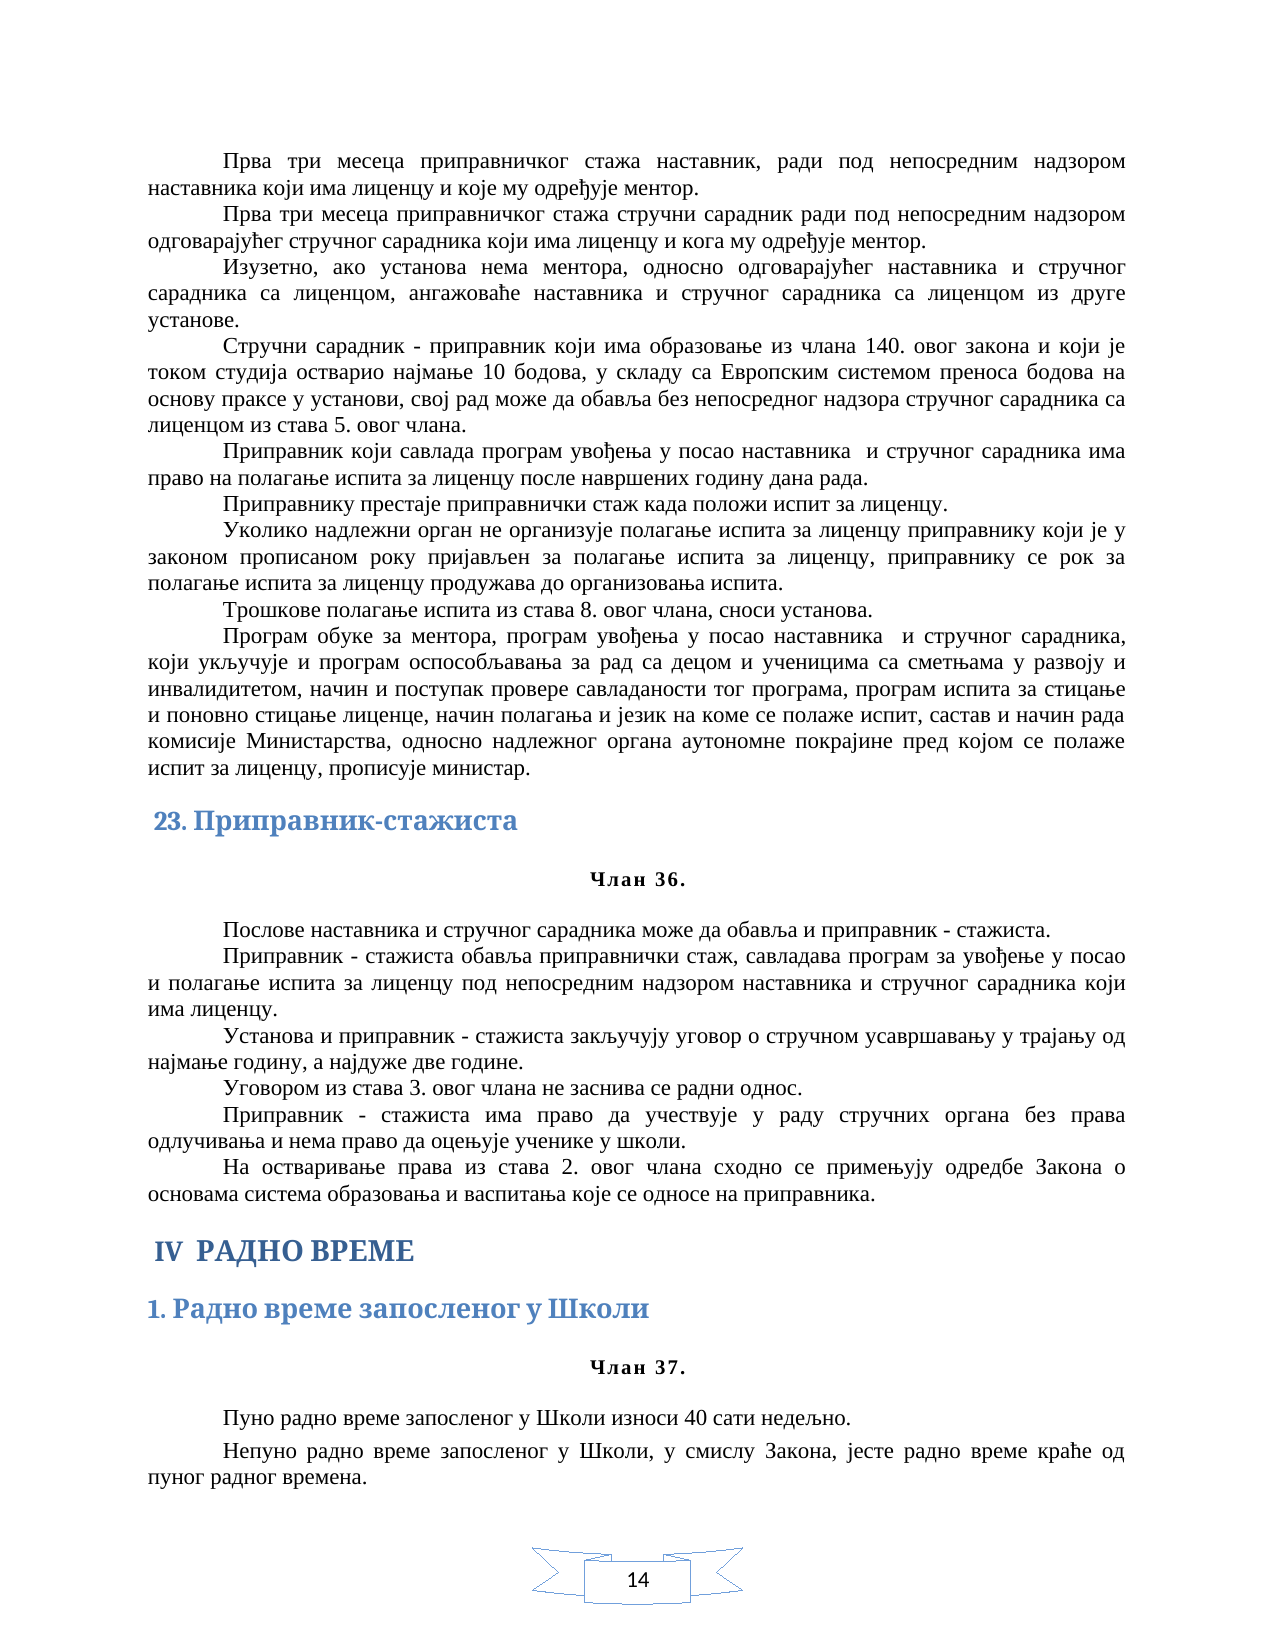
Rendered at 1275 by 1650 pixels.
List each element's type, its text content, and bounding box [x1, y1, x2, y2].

subtitle 1. Радно време запосленог у Школи [148, 1294, 1127, 1325]
text Прва три месеца приправничког стажа стручни сарадник ради под непосредним надзором одговарајућег стручног сарадника који има лиценцу и кога му одређује ментор. [148, 200, 1127, 253]
text Трошкове полагање испита из става 8. овог члана, сноси установа. [148, 596, 1127, 622]
text Установа и приправник - стажиста закључују уговор о стручном усавршавању у трајању од најмање годину, а најдуже две године. [148, 1022, 1127, 1074]
text На остваривање права из става 2. овог члана сходно се примењују одредбе Закона о основама система образовања и васпитања које се односе на приправника. [148, 1153, 1127, 1206]
text Програм обуке за ментора, програм увођења у посао наставника и стручног сарадника, који укључује и програм оспособљавања за рад са децом и ученицима са сметњама у развоју и инвалидитетом, начин и поступак провере савладаности тог програма, програм испита за стицање и поновно стицање лиценце, начин полагања и језик на коме се полаже испит, састав и начин рада комисије Министарства, односно надлежног органа аутономне покрајине пред којом се полаже испит за лиценцу, прописује министар. [148, 622, 1127, 780]
text Приправник - стажиста обавља приправнички стаж, савладава програм за увођење у посао и полагање испита за лиценцу под непосредним надзором наставника и стручног сарадника који има лиценцу. [148, 943, 1127, 1022]
text Изузетно, ако установа нема ментора, односно одговарајућег наставника и стручног сарадника са лиценцом, ангажоваће наставника и стручног сарадника са лиценцом из друге установе. [148, 253, 1127, 332]
text Прва три месеца приправничког стажа наставник, ради под непосредним надзором наставника који има лиценцу и које му одређује ментор. [148, 148, 1127, 200]
text Послове наставника и стручног сарадника може да обавља и приправник - стажиста. [148, 916, 1127, 943]
subtitle 23. Приправник-стажиста [148, 806, 1127, 838]
subtitle IV РАДНО ВРЕМЕ [148, 1235, 1127, 1268]
text Члан 37. [148, 1355, 1127, 1379]
text Приправнику престаје приправнички стаж када положи испит за лиценцу. [148, 490, 1127, 517]
text Непуно радно време запосленог у Школи, у смислу Закона, јесте радно време краће од пуног радног времена. [148, 1437, 1127, 1489]
text Члан 36. [148, 867, 1127, 891]
text Уколико надлежни орган не организује полагање испита за лиценцу приправнику који је у законом прописаном року пријављен за полагање испита за лиценцу, приправнику се рок за полагање испита за лиценцу продужава до организовања испита. [148, 517, 1127, 596]
text Стручни сарадник - приправник који има образовање из члана 140. овог закона и који је током студија остварио најмање 10 бодова, у складу са Европским системом преноса бодова на основу праксе у установи, свој рад може да обавља без непосредног надзора стручног сарадника са лиценцом из става 5. овог члана. [148, 332, 1127, 437]
text Приправник - стажиста има право да учествује у раду стручних органа без права одлучивања и нема право да оцењује ученике у школи. [148, 1101, 1127, 1153]
text Уговором из става 3. овог члана не заснива се радни однос. [148, 1074, 1127, 1101]
text Пуно радно време запосленог у Школи износи 40 сати недељно. [148, 1404, 1127, 1430]
text Приправник који савлада програм увођења у посао наставника и стручног сарадника има право на полагање испита за лиценцу после навршених годину дана рада. [148, 437, 1127, 490]
